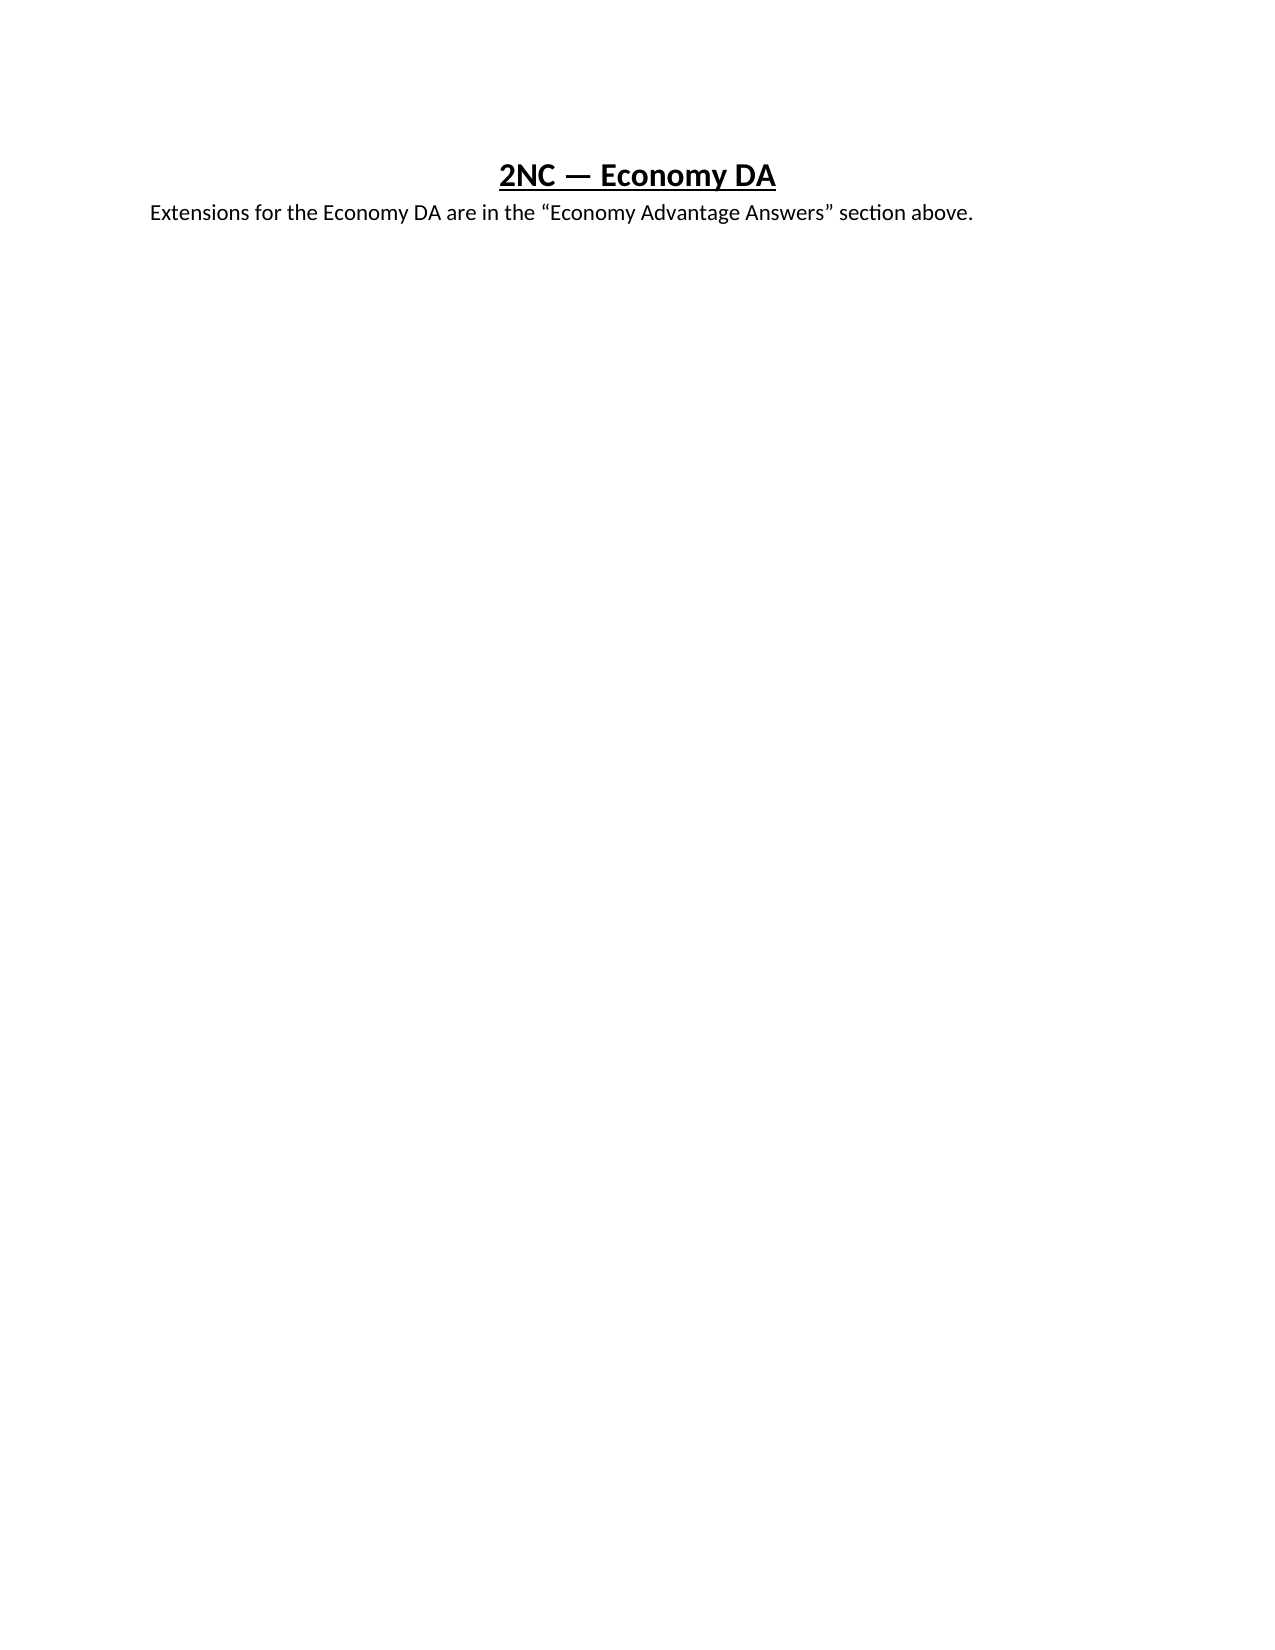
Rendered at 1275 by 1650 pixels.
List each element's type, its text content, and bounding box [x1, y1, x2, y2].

subtitle 2NC — Economy DA [150, 154, 1125, 195]
text Extensions for the Economy DA are in the “Economy Advantage Answers” section above. [150, 198, 1125, 226]
